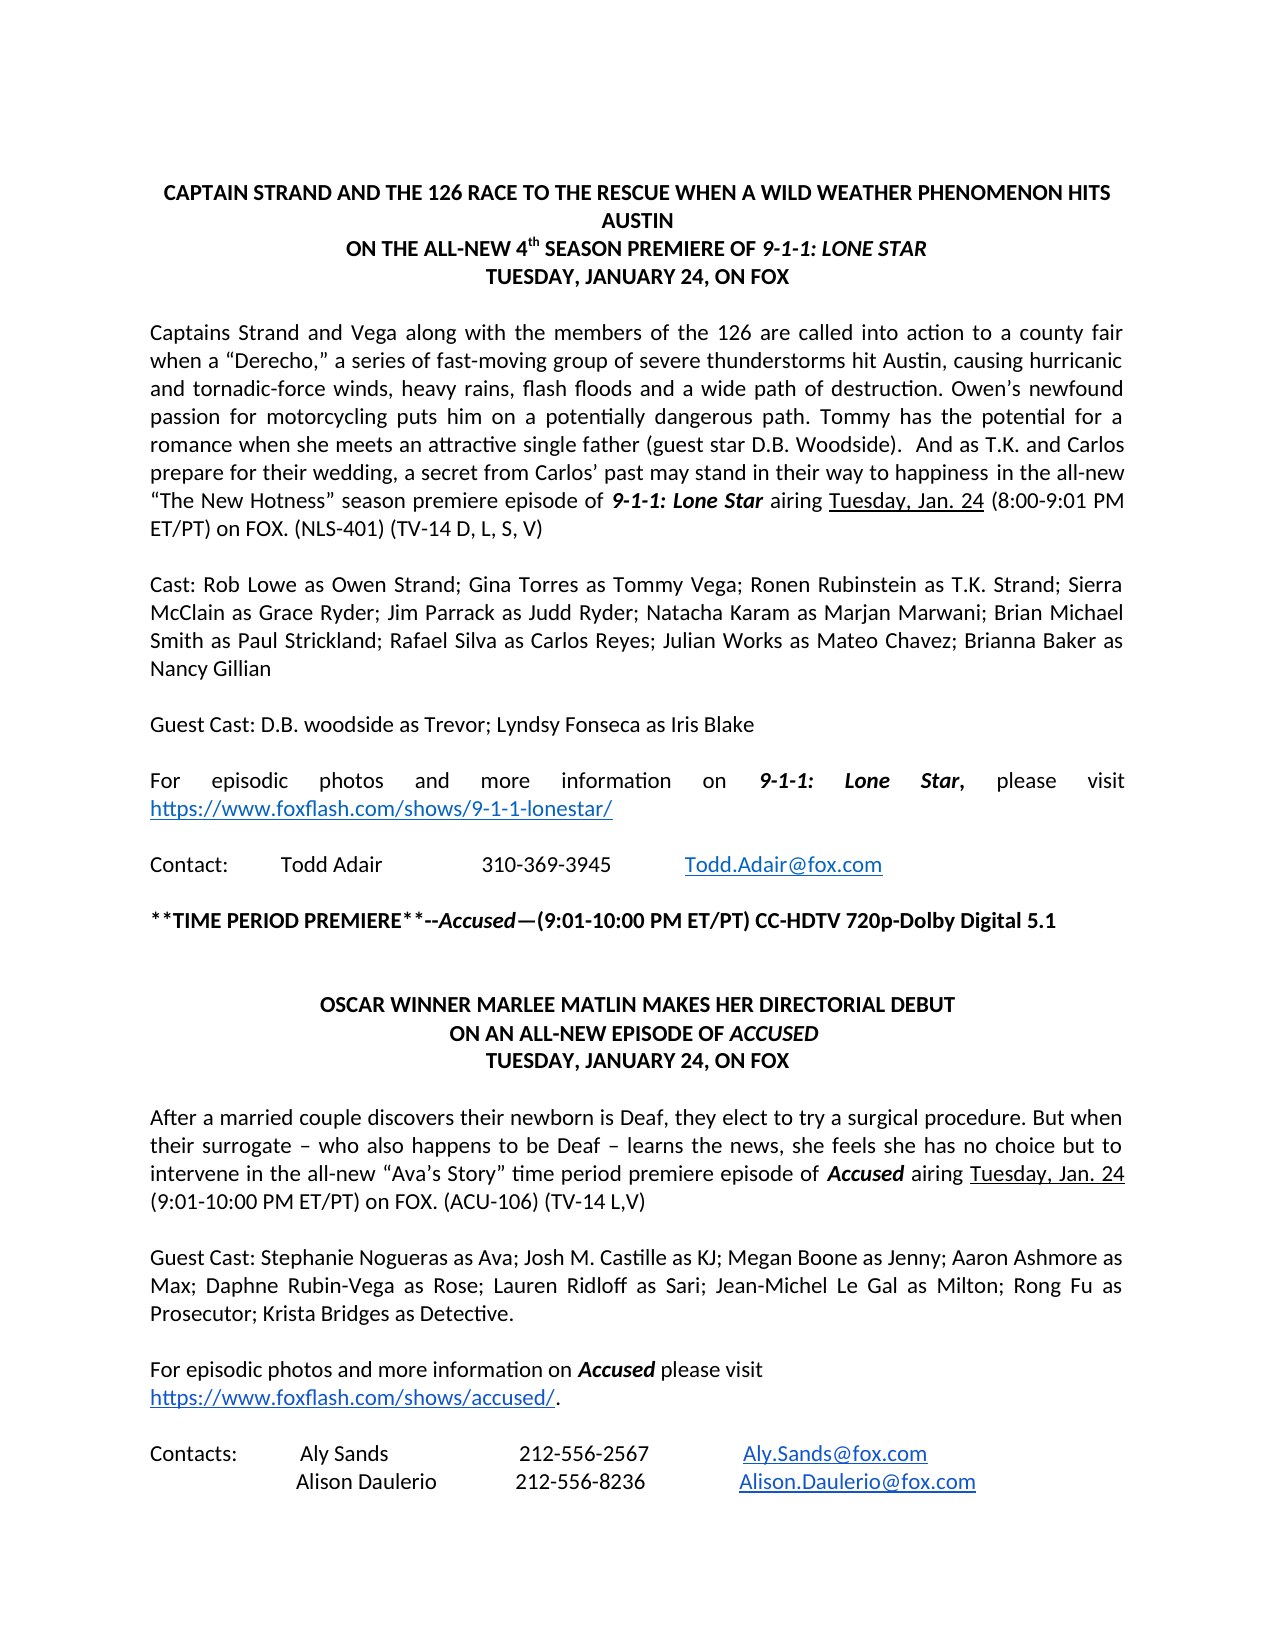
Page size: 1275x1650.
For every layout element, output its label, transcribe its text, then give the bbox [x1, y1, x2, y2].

text Guest Cast: D.B. woodside as Trevor; Lyndsy Fonseca as Iris Blake [150, 710, 1125, 738]
text After a married couple discovers their newborn is Deaf, they elect to try a surgical procedure. But when their surrogate – who also happens to be Deaf – learns the news, she feels she has no choice but to intervene in the all-new “Ava’s Story” time period premiere episode of Accused airing Tuesday, Jan. 24 (9:01-10:00 PM ET/PT) on FOX. (ACU-106) (TV-14 L,V) [150, 1103, 1125, 1215]
text Guest Cast: Stephanie Nogueras as Ava; Josh M. Castille as KJ; Megan Boone as Jenny; Aaron Ashmore as Max; Daphne Rubin-Vega as Rose; Lauren Ridloff as Sari; Jean-Michel Le Gal as Milton; Rong Fu as Prosecutor; Krista Bridges as Detective. [150, 1243, 1125, 1327]
text ON THE ALL-NEW 4th SEASON PREMIERE OF 9-1-1: LONE STAR [150, 234, 1125, 262]
text Alison Daulerio 212-556-8236 Alison.Daulerio@fox.com [150, 1467, 1125, 1495]
text Contact: Todd Adair 310-369-3945 Todd.Adair@fox.com [150, 851, 1125, 878]
text ON AN ALL-NEW EPISODE OF ACCUSED [150, 1019, 1125, 1047]
text Cast: Rob Lowe as Owen Strand; Gina Torres as Tommy Vega; Ronen Rubinstein as T.K. Strand; Sierra McClain as Grace Ryder; Jim Parrack as Judd Ryder; Natacha Karam as Marjan Marwani; Brian Michael Smith as Paul Strickland; Rafael Silva as Carlos Reyes; Julian Works as Mateo Chavez; Brianna Baker as Nancy Gillian [150, 570, 1125, 682]
text TUESDAY, JANUARY 24, ON FOX [150, 262, 1125, 290]
text **TIME PERIOD PREMIERE**--Accused—(9:01-10:00 PM ET/PT) CC-HDTV 720p-Dolby Digital 5.1 [150, 907, 1125, 934]
text CAPTAIN STRAND AND THE 126 RACE TO THE RESCUE WHEN A WILD WEATHER PHENOMENON HITS AUSTIN [150, 178, 1125, 234]
text Contacts: Aly Sands 212-556-2567 Aly.Sands@fox.com [150, 1439, 1125, 1467]
text TUESDAY, JANUARY 24, ON FOX [150, 1047, 1125, 1075]
text For episodic photos and more information on Accused please visit https://www.foxflash.com/shows/accused/. [150, 1355, 1125, 1411]
text OSCAR WINNER MARLEE MATLIN MAKES HER DIRECTORIAL DEBUT [150, 991, 1125, 1019]
text For episodic photos and more information on 9-1-1: Lone Star, please visit https://www.foxflash.com/shows/9-1-1-lonestar/ [150, 766, 1125, 822]
text Captains Strand and Vega along with the members of the 126 are called into action to a county fair when a “Derecho,” a series of fast-moving group of severe thunderstorms hit Austin, causing hurricanic and tornadic-force winds, heavy rains, flash floods and a wide path of destruction. Owen’s newfound passion for motorcycling puts him on a potentially dangerous path. Tommy has the potential for a romance when she meets an attractive single father (guest star D.B. Woodside). And as T.K. and Carlos prepare for their wedding, a secret from Carlos’ past may stand in their way to happiness in the all-new “The New Hotness” season premiere episode of 9-1-1: Lone Star airing Tuesday, Jan. 24 (8:00-9:01 PM ET/PT) on FOX. (NLS-401) (TV-14 D, L, S, V) [150, 458, 1125, 542]
